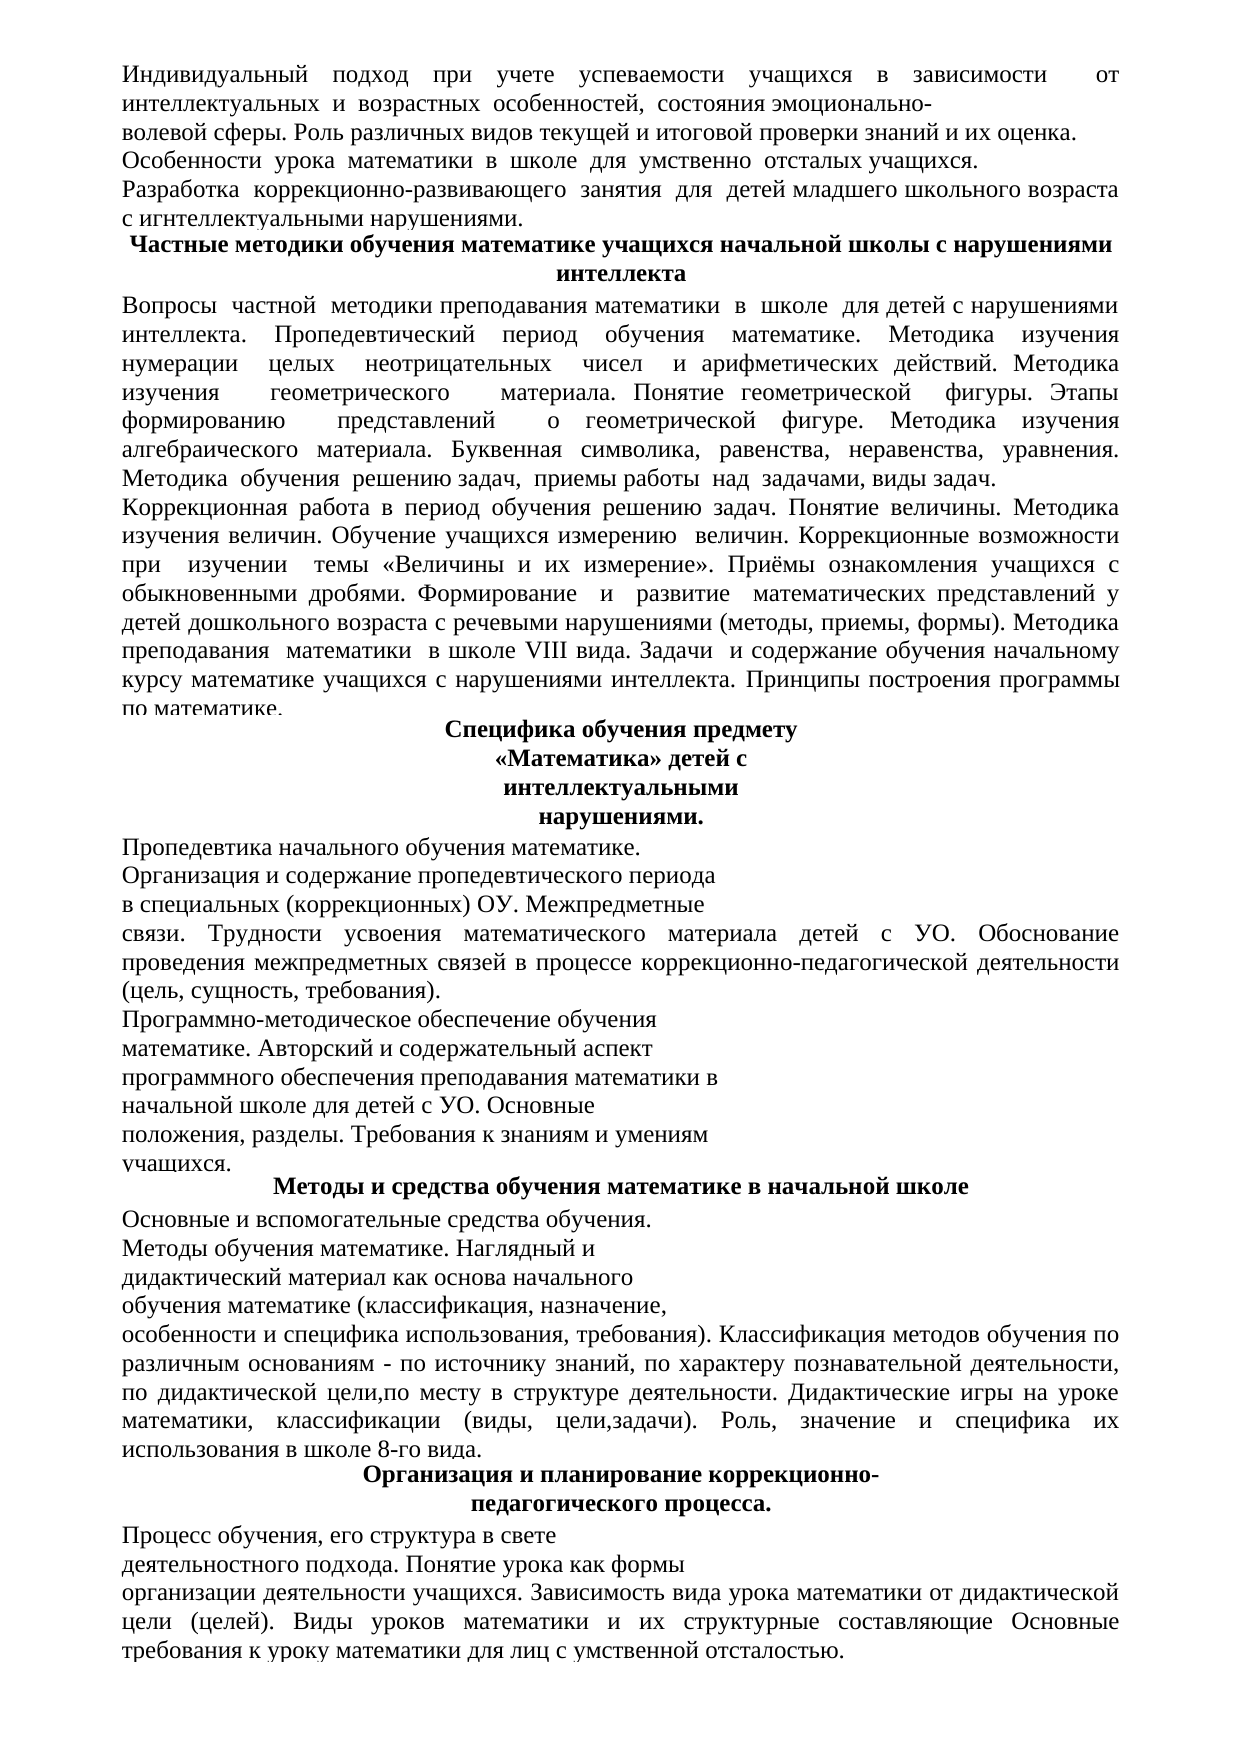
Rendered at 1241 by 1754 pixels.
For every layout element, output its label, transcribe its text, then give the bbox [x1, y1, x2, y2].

table_cell Пропедевтика начального обучения математике. Организация и содержание пропедевтического периода в специальных (коррекционных) ОУ. Межпредметные связи. Трудности усвоения математического материала детей с УО. Обоснование проведения межпредметных связей в процессе коррекционно-педагогической деятельности (цель, сущность, требования). Программно-методическое обеспечение обучения математике. Авторский и содержательный аспект программного обеспечения преподавания математики в начальной школе для детей с УО. Основные положения, разделы. Требования к знаниям и умениям учащихся. [118, 832, 1124, 1171]
table_cell Методы и средства обучения математике в начальной школе [118, 1171, 1124, 1204]
table_cell Частные методики обучения математике учащихся начальной школы с нарушениями интеллекта [118, 230, 1124, 291]
table_cell Специфика обучения предмету «Математика» детей с интеллектуальными нарушениями. [118, 715, 1124, 832]
table_cell Организация и планирование коррекционно- педагогического процесса. [118, 1459, 1124, 1520]
table_header Индивидуальный подход при учете успеваемости учащихся в зависимости от интеллектуальных и возрастных особенностей, состояния эмоционально- волевой сферы. Роль различных видов текущей и итоговой проверки знаний и их оценка. Особенности урока математики в школе для умственно отсталых учащихся. Разработка коррекционно-развивающего занятия для детей младшего школьного возраста с игнтеллектуальными нарушениями. [118, 59, 1124, 229]
table_cell Основные и вспомогательные средства обучения. Методы обучения математике. Наглядный и дидактический материал как основа начального обучения математике (классификация, назначение, особенности и специфика использования, требования). Классификация методов обучения по различным основаниям - по источнику знаний, по характеру познавательной деятельности, по дидактической цели,по месту в структуре деятельности. Дидактические игры на уроке математики, классификации (виды, цели,задачи). Роль, значение и специфика их использования в школе 8-го вида. [118, 1204, 1124, 1459]
table_cell Процесс обучения, его структура в свете деятельностного подхода. Понятие урока как формы организации деятельности учащихся. Зависимость вида урока математики от дидактической цели (целей). Виды уроков математики и их структурные составляющие Основные требования к уроку математики для лиц с умственной отсталостью. [118, 1520, 1124, 1662]
table_cell Вопросы частной методики преподавания математики в школе для детей с нарушениями интеллекта. Пропедевтический период обучения математике. Методика изучения нумерации целых неотрицательных чисел и арифметических действий. Методика изучения геометрического материала. Понятие геометрической фигуры. Этапы формированию представлений о геометрической фигуре. Методика изучения алгебраического материала. Буквенная символика, равенства, неравенства, уравнения. Методика обучения решению задач, приемы работы над задачами, виды задач. Коррекционная работа в период обучения решению задач. Понятие величины. Методика изучения величин. Обучение учащихся измерению величин. Коррекционные возможности при изучении темы «Величины и их измерение». Приёмы ознакомления учащихся с обыкновенными дробями. Формирование и развитие математических представлений у детей дошкольного возраста с речевыми нарушениями (методы, приемы, формы). Методика преподавания математики в школе VIII вида. Задачи и содержание обучения начальному курсу математике учащихся с нарушениями интеллекта. Принципы построения программы по математике. [118, 291, 1124, 714]
